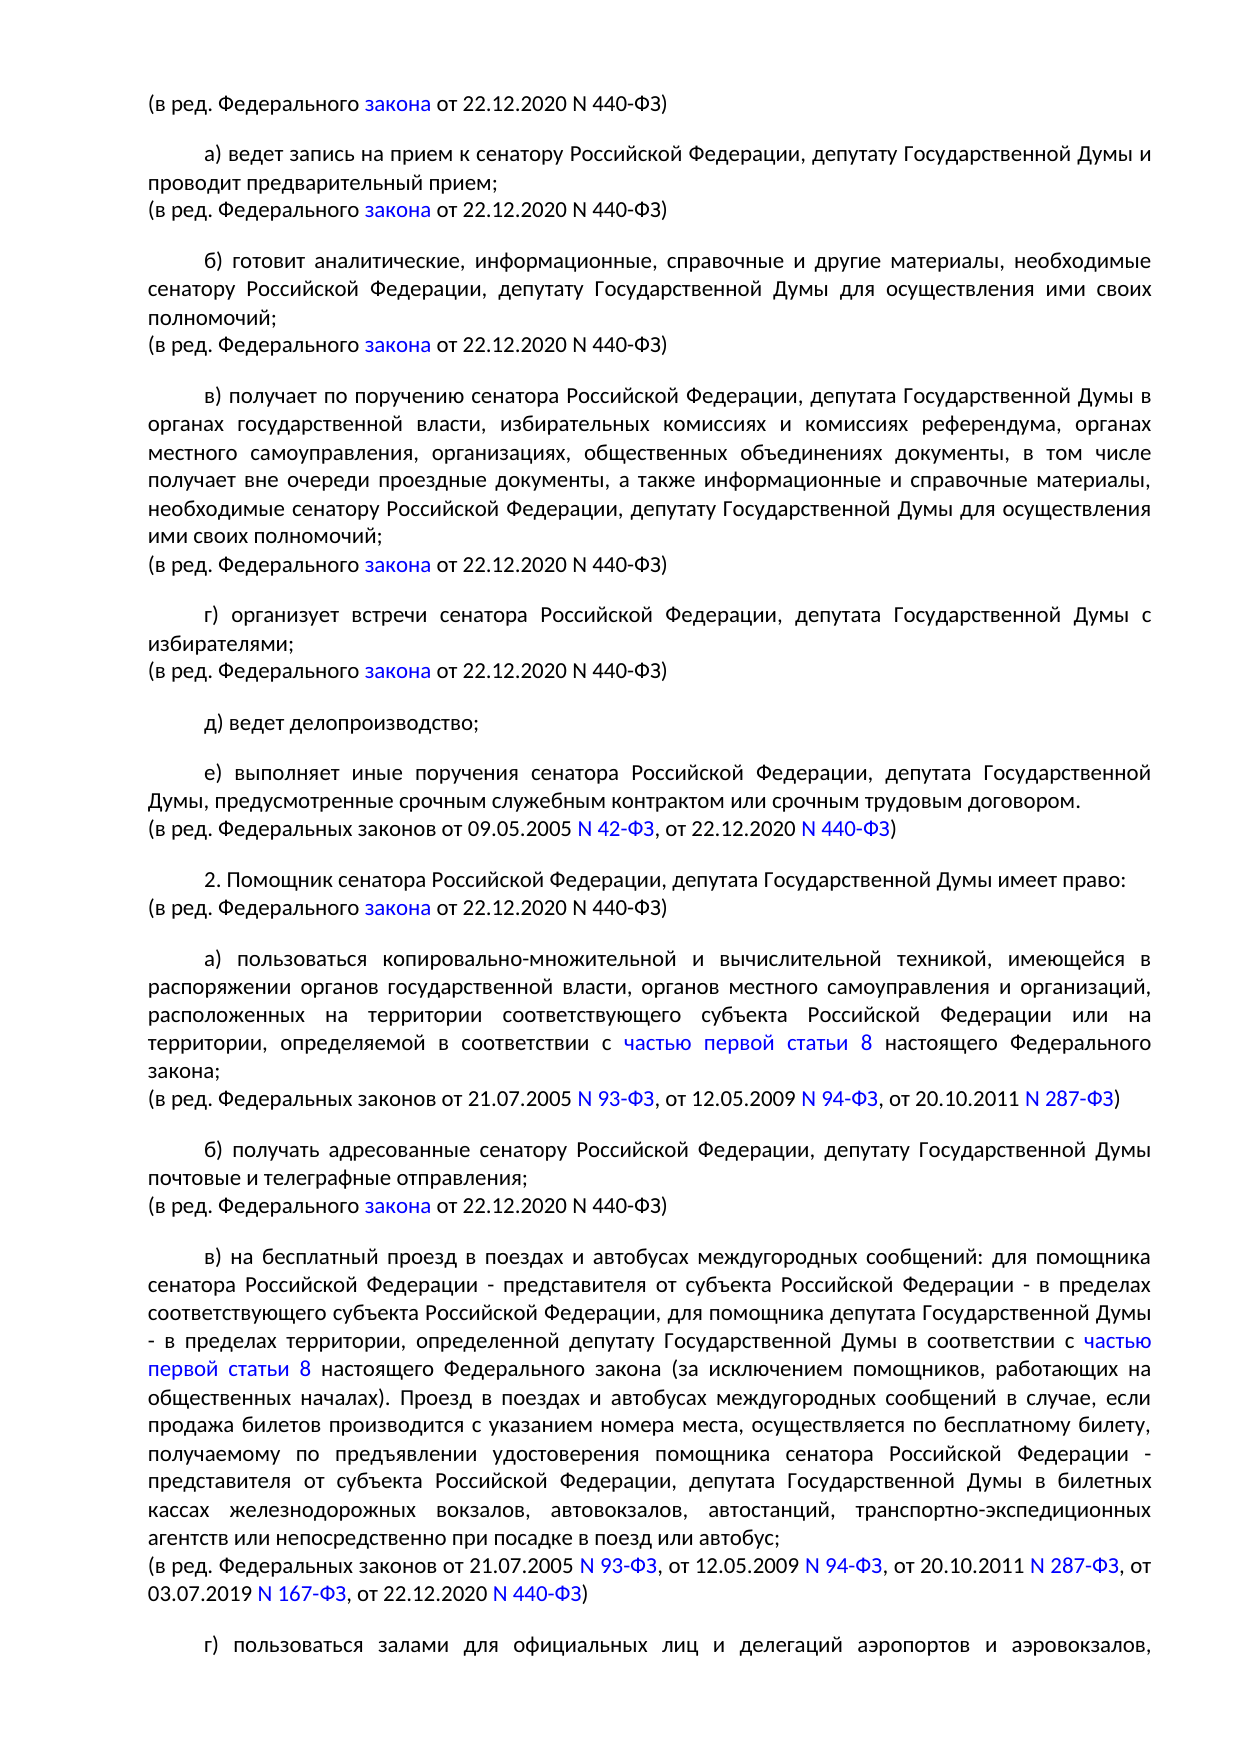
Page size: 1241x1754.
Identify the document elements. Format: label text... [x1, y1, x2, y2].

text (в ред. Федерального закона от 22.12.2020 N 440-ФЗ) [148, 1192, 1152, 1219]
text б) получать адресованные сенатору Российской Федерации, депутату Государственной Думы почтовые и телеграфные отправления; [148, 1136, 1152, 1192]
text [148, 89, 1152, 117]
text (в ред. Федеральных законов от 21.07.2005 N 93-ФЗ, от 12.05.2009 N 94-ФЗ, от 20.10.2011 N 287-ФЗ) [148, 1084, 1152, 1113]
text е) выполняет иные поручения сенатора Российской Федерации, депутата Государственной Думы, предусмотренные срочным служебным контрактом или срочным трудовым договором. [148, 758, 1152, 814]
text (в ред. Федеральных законов от 21.07.2005 N 93-ФЗ, от 12.05.2009 N 94-ФЗ, от 20.10.2011 N 287-ФЗ, от 03.07.2019 N 167-ФЗ, от 22.12.2020 N 440-ФЗ) [148, 1551, 1152, 1607]
text 2. Помощник сенатора Российской Федерации, депутата Государственной Думы имеет право: [148, 866, 1152, 893]
text д) ведет делопроизводство; [148, 708, 1152, 736]
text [148, 196, 1152, 224]
text (в ред. Федерального закона от 22.12.2020 N 440-ФЗ) [148, 550, 1152, 578]
text а) ведет запись на прием к сенатору Российской Федерации, депутату Государственной Думы и проводит предварительный прием; [148, 139, 1152, 196]
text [148, 1630, 1152, 1658]
text (в ред. Федеральных законов от 09.05.2005 N 42-ФЗ, от 22.12.2020 N 440-ФЗ) [148, 814, 1152, 843]
text б) готовит аналитические, информационные, справочные и другие материалы, необходимые сенатору Российской Федерации, депутату Государственной Думы для осуществления ими своих полномочий; [148, 247, 1152, 331]
text а) пользоваться копировально-множительной и вычислительной техникой, имеющейся в распоряжении органов государственной власти, органов местного самоуправления и организаций, расположенных на территории соответствующего субъекта Российской Федерации или на территории, определяемой в соответствии с частью первой статьи 8 настоящего Федерального закона; [148, 944, 1152, 1084]
text в) получает по поручению сенатора Российской Федерации, депутата Государственной Думы в органах государственной власти, избирательных комиссиях и комиссиях референдума, органах местного самоуправления, организациях, общественных объединениях документы, в том числе получает вне очереди проездные документы, а также информационные и справочные материалы, необходимые сенатору Российской Федерации, депутату Государственной Думы для осуществления ими своих полномочий; [148, 382, 1152, 550]
text (в ред. Федерального закона от 22.12.2020 N 440-ФЗ) [148, 893, 1152, 922]
text (в ред. Федерального закона от 22.12.2020 N 440-ФЗ) [148, 657, 1152, 685]
text в) на бесплатный проезд в поездах и автобусах междугородных сообщений: для помощника сенатора Российской Федерации - представителя от субъекта Российской Федерации - в пределах соответствующего субъекта Российской Федерации, для помощника депутата Государственной Думы - в пределах территории, определенной депутату Государственной Думы в соответствии с частью первой статьи 8 настоящего Федерального закона (за исключением помощников, работающих на общественных началах). Проезд в поездах и автобусах междугородных сообщений в случае, если продажа билетов производится с указанием номера места, осуществляется по бесплатному билету, получаемому по предъявлении удостоверения помощника сенатора Российской Федерации - представителя от субъекта Российской Федерации, депутата Государственной Думы в билетных кассах железнодорожных вокзалов, автовокзалов, автостанций, транспортно-экспедиционных агентств или непосредственно при посадке в поезд или автобус; [148, 1242, 1152, 1551]
text (в ред. Федерального закона от 22.12.2020 N 440-ФЗ) [148, 331, 1152, 359]
text г) организует встречи сенатора Российской Федерации, депутата Государственной Думы с избирателями; [148, 601, 1152, 657]
